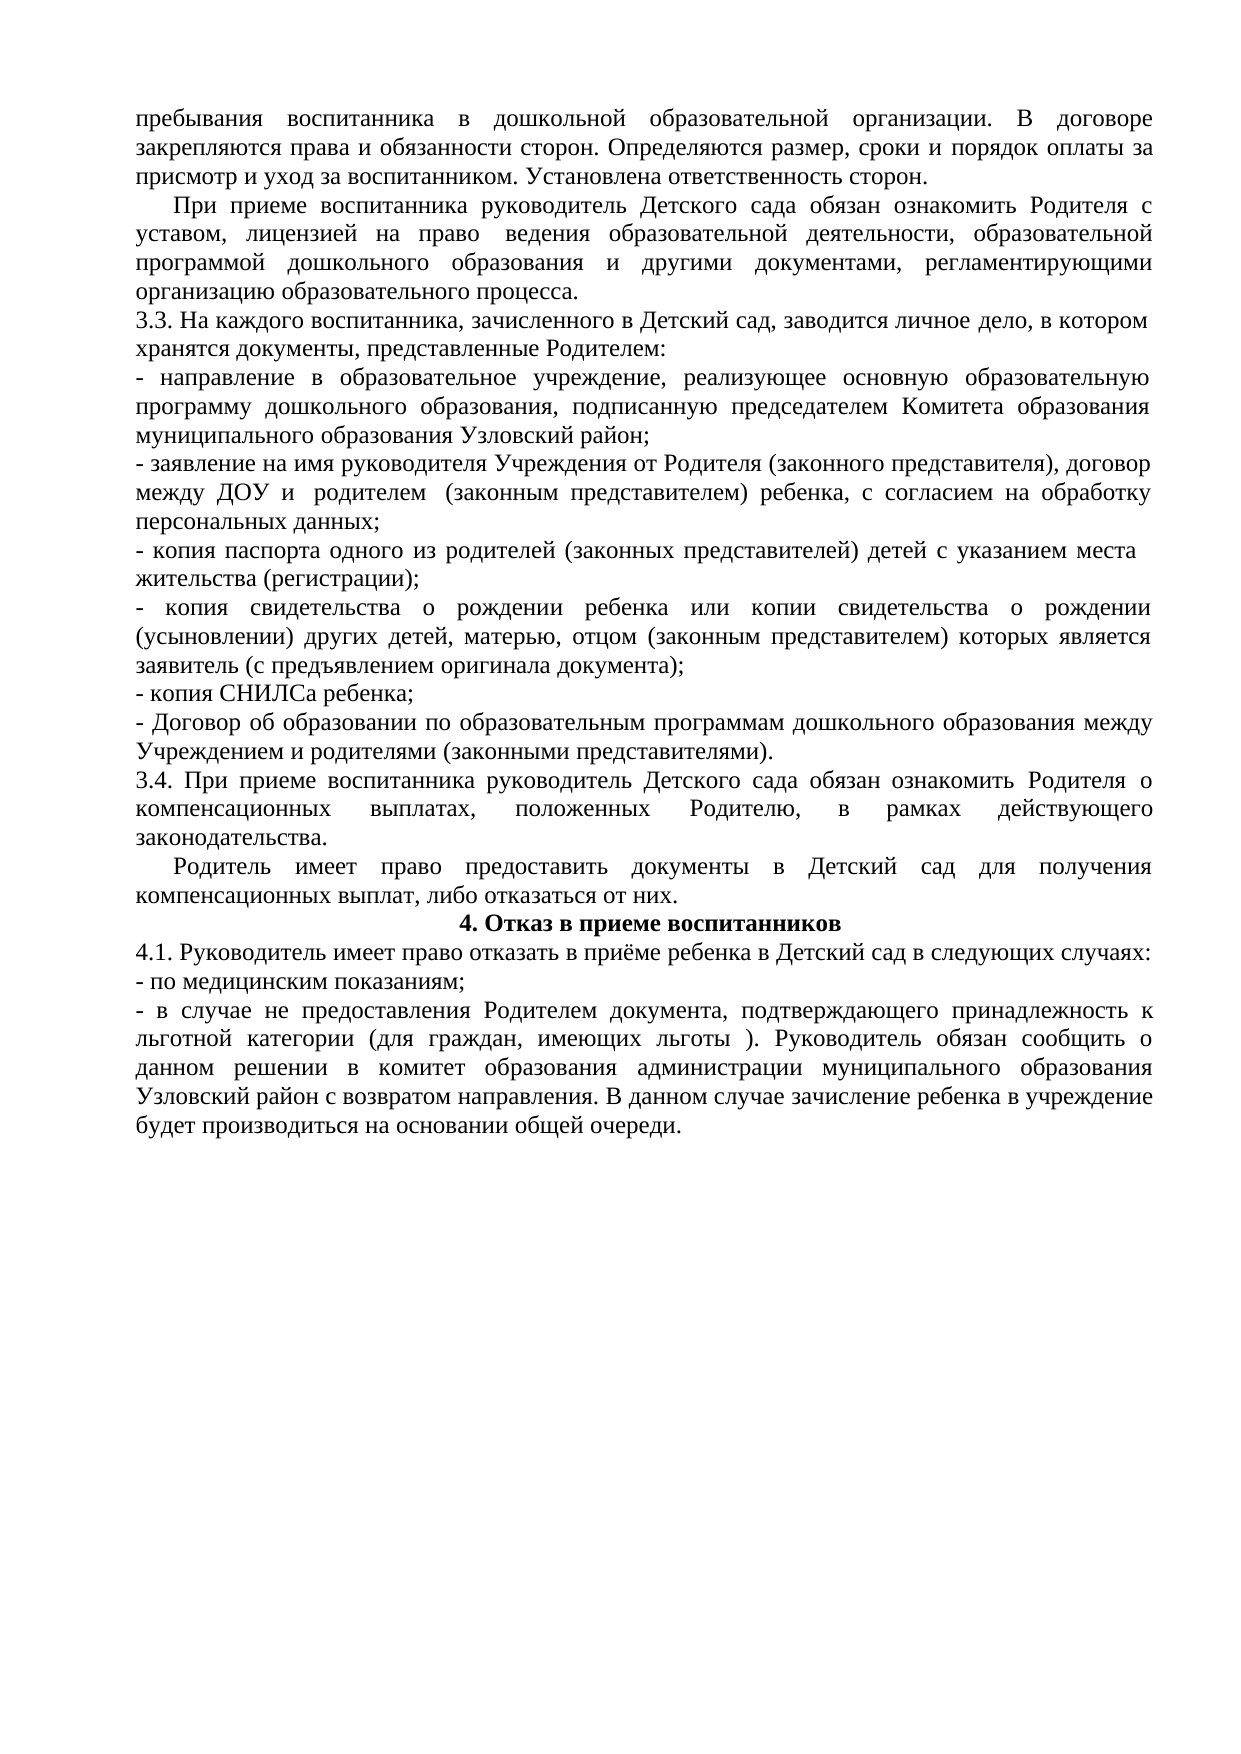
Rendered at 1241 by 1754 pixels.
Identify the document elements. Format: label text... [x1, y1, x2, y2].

text - направление в образовательное учреждение, реализующее основную образовательную программу дошкольного образования, подписанную председателем Комитета образования муниципального образования Узловский район; [135, 362, 1150, 448]
text - копия паспорта одного из родителей (законных представителей) детей с указанием места жительства (регистрации); [135, 535, 1136, 592]
text - копия СНИЛСа ребенка; [135, 678, 1165, 707]
text - заявление на имя руководителя Учреждения от Родителя (законного представителя), договор между ДОУ и родителем (законным представителем) ребенка, с согласием на обработку персональных данных; [135, 448, 1151, 535]
list 3.4. При приеме воспитанника руководитель Детского сада обязан ознакомить Родителя о компенсационных выплатах, положенных Родителю, в рамках действующего законодательства. [135, 765, 1153, 851]
text - Договор об образовании по образовательным программам дошкольного образования между Учреждением и родителями (законными представителями). [135, 707, 1152, 765]
text - в случае не предоставления Родителем документа, подтверждающего принадлежность к льготной категории (для граждан, имеющих льготы ). Руководитель обязан сообщить о данном решении в комитет образования администрации муниципального образования Узловский район с возвратом направления. В данном случае зачисление ребенка в учреждение будет производиться на основании общей очереди. [135, 995, 1153, 1138]
list 3.3. На каждого воспитанника, зачисленного в Детский сад, заводится личное дело, в котором хранятся документы, представленные Родителем: [135, 305, 1148, 362]
text - по медицинским показаниям; [135, 966, 1165, 995]
text - копия свидетельства о рождении ребенка или копии свидетельства о рождении (усыновлении) других детей, матерью, отцом (законным представителем) которых является заявитель (с предъявлением оригинала документа); [135, 592, 1151, 678]
text 4.1. Руководитель имеет право отказать в приёме ребенка в Детский сад в следующих случаях: [135, 937, 1152, 966]
list При приеме воспитанника руководитель Детского сада обязан ознакомить Родителя с уставом, лицензией на право ведения образовательной деятельности, образовательной программой дошкольного образования и другими документами, регламентирующими организацию образовательного процесса. [135, 190, 1153, 305]
list Родитель имеет право предоставить документы в Детский сад для получения компенсационных выплат, либо отказаться от них. [135, 851, 1152, 908]
subtitle 4. Отказ в приеме воспитанников [135, 908, 1165, 937]
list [135, 103, 1153, 190]
